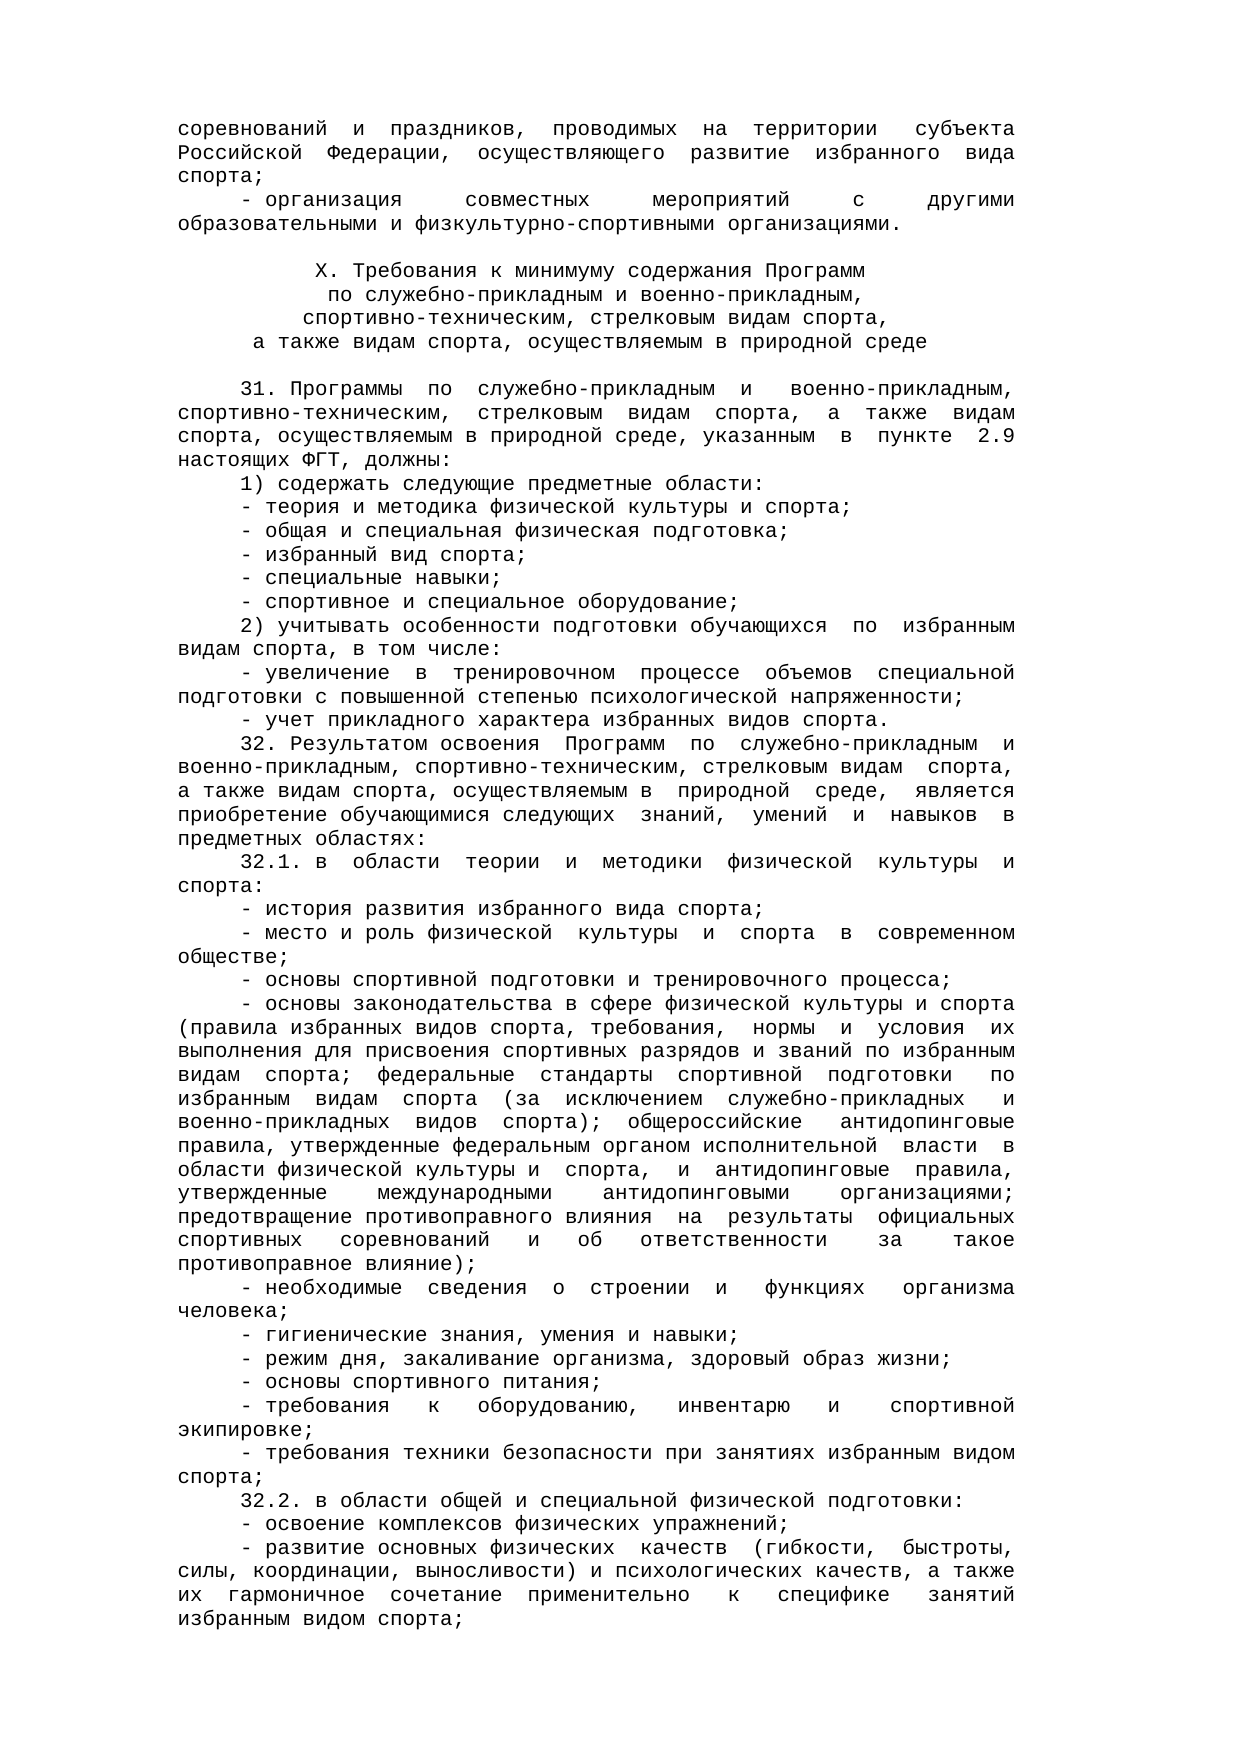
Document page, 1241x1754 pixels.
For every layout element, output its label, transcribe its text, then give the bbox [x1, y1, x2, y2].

text спортивно-техническим, стрелковым видам спорта, а также видам [177, 402, 1152, 426]
text - специальные навыки; [177, 567, 1152, 591]
text видам спорта; федеральные стандарты спортивной подготовки по [177, 1064, 1152, 1088]
text - требования к оборудованию, инвентарю и спортивной [177, 1395, 1152, 1419]
text X. Требования к минимуму содержания Программ [177, 260, 1152, 284]
text их гармоничное сочетание применительно к специфике занятий [177, 1584, 1152, 1608]
text 32.1. в области теории и методики физической культуры и [177, 851, 1152, 875]
text утвержденные международными антидопинговыми организациями; [177, 1182, 1152, 1206]
text спорта: [177, 875, 1152, 898]
text избранным видом спорта; [177, 1608, 1152, 1631]
text - теория и методика физической культуры и спорта; [177, 496, 1152, 520]
text - история развития избранного вида спорта; [177, 898, 1152, 922]
text области физической культуры и спорта, и антидопинговые правила, [177, 1158, 1152, 1182]
text спортивных соревнований и об ответственности за такое [177, 1229, 1152, 1253]
text - основы спортивного питания; [177, 1371, 1152, 1395]
text соревнований и праздников, проводимых на территории субъекта [177, 118, 1152, 142]
text (правила избранных видов спорта, требования, нормы и условия их [177, 1017, 1152, 1040]
text по служебно-прикладным и военно-прикладным, [177, 284, 1152, 307]
text спортивно-техническим, стрелковым видам спорта, [177, 307, 1152, 331]
text выполнения для присвоения спортивных разрядов и званий по избранным [177, 1040, 1152, 1064]
text Российской Федерации, осуществляющего развитие избранного вида [177, 142, 1152, 165]
text приобретение обучающимися следующих знаний, умений и навыков в [177, 804, 1152, 827]
text - место и роль физической культуры и спорта в современном [177, 922, 1152, 946]
text подготовки с повышенной степенью психологической напряженности; [177, 686, 1152, 709]
text 1) содержать следующие предметные области: [177, 473, 1152, 496]
text - требования техники безопасности при занятиях избранным видом [177, 1442, 1152, 1466]
text - учет прикладного характера избранных видов спорта. [177, 709, 1152, 733]
text экипировке; [177, 1419, 1152, 1442]
text военно-прикладным, спортивно-техническим, стрелковым видам спорта, [177, 757, 1152, 780]
text а также видам спорта, осуществляемым в природной среде [177, 331, 1152, 354]
text 32.2. в области общей и специальной физической подготовки: [177, 1489, 1152, 1513]
text а также видам спорта, осуществляемым в природной среде, является [177, 780, 1152, 804]
text - общая и специальная физическая подготовка; [177, 520, 1152, 544]
text - основы спортивной подготовки и тренировочного процесса; [177, 969, 1152, 993]
text 2) учитывать особенности подготовки обучающихся по избранным [177, 615, 1152, 638]
text спорта; [177, 1466, 1152, 1489]
text - освоение комплексов физических упражнений; [177, 1513, 1152, 1537]
text силы, координации, выносливости) и психологических качеств, а также [177, 1561, 1152, 1584]
text - спортивное и специальное оборудование; [177, 591, 1152, 615]
text 32. Результатом освоения Программ по служебно-прикладным и [177, 733, 1152, 757]
text - основы законодательства в сфере физической культуры и спорта [177, 993, 1152, 1017]
text предотвращение противоправного влияния на результаты официальных [177, 1206, 1152, 1229]
text - увеличение в тренировочном процессе объемов специальной [177, 662, 1152, 686]
text правила, утвержденные федеральным органом исполнительной власти в [177, 1135, 1152, 1158]
text - организация совместных мероприятий с другими [177, 189, 1152, 213]
text спорта; [177, 165, 1152, 189]
text - развитие основных физических качеств (гибкости, быстроты, [177, 1537, 1152, 1561]
text избранным видам спорта (за исключением служебно-прикладных и [177, 1088, 1152, 1111]
text военно-прикладных видов спорта); общероссийские антидопинговые [177, 1111, 1152, 1135]
text предметных областях: [177, 827, 1152, 851]
text образовательными и физкультурно-спортивными организациями. [177, 213, 1152, 236]
text - гигиенические знания, умения и навыки; [177, 1324, 1152, 1348]
text - режим дня, закаливание организма, здоровый образ жизни; [177, 1348, 1152, 1371]
text противоправное влияние); [177, 1253, 1152, 1277]
text - избранный вид спорта; [177, 544, 1152, 567]
text - необходимые сведения о строении и функциях организма [177, 1277, 1152, 1300]
text видам спорта, в том числе: [177, 638, 1152, 662]
text спорта, осуществляемым в природной среде, указанным в пункте 2.9 [177, 426, 1152, 449]
text 31. Программы по служебно-прикладным и военно-прикладным, [177, 378, 1152, 402]
text обществе; [177, 946, 1152, 969]
text настоящих ФГТ, должны: [177, 449, 1152, 473]
text человека; [177, 1300, 1152, 1324]
